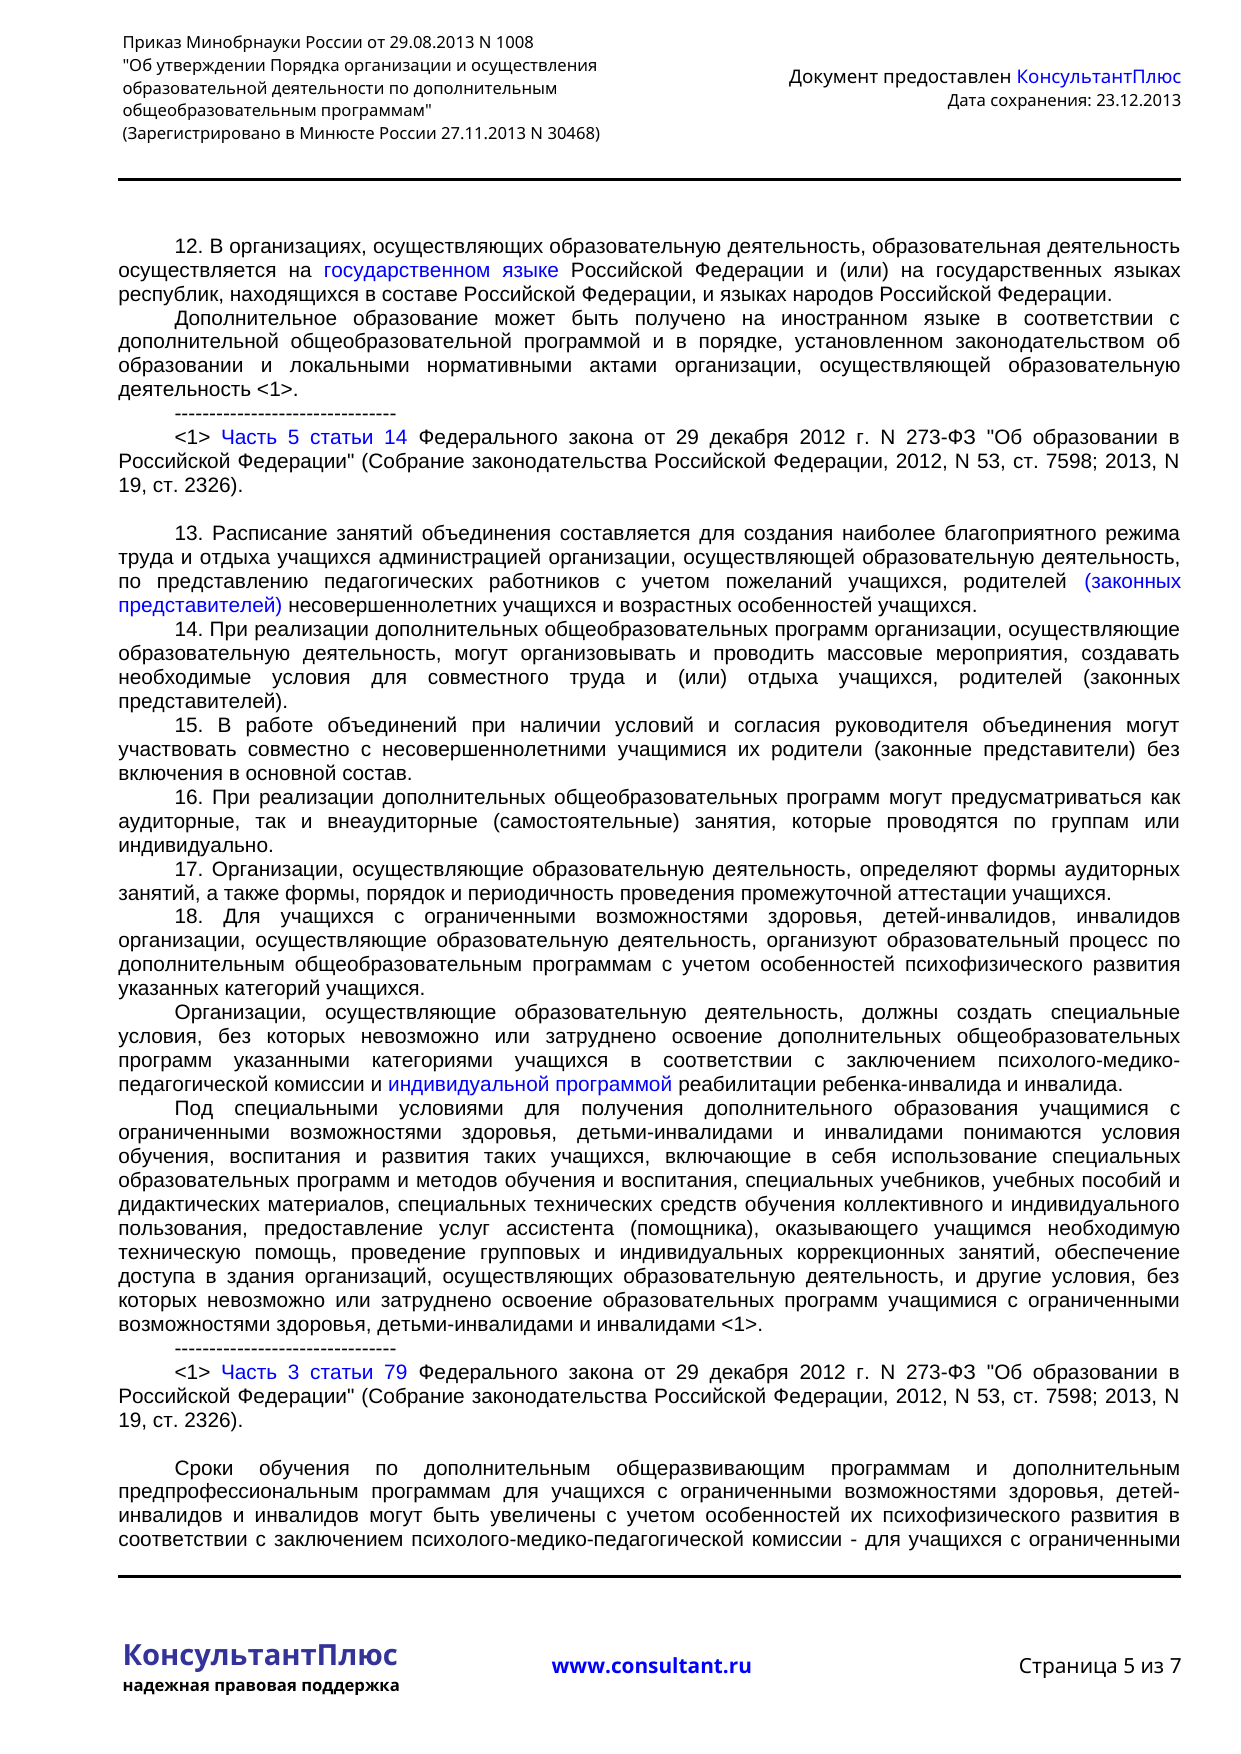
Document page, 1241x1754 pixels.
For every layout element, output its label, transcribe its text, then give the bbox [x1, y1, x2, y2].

text 18. Для учащихся с ограниченными возможностями здоровья, детей-инвалидов, инвалидов организации, осуществляющие образовательную деятельность, организуют образовательный процесс по дополнительным общеобразовательным программам с учетом особенностей психофизического развития указанных категорий учащихся. [118, 904, 1181, 1000]
text <1> Часть 3 статьи 79 Федерального закона от 29 декабря 2012 г. N 273-ФЗ "Об образовании в Российской Федерации" (Собрание законодательства Российской Федерации, 2012, N 53, ст. 7598; 2013, N 19, ст. 2326). [118, 1359, 1181, 1431]
text Под специальными условиями для получения дополнительного образования учащимися с ограниченными возможностями здоровья, детьми-инвалидами и инвалидами понимаются условия обучения, воспитания и развития таких учащихся, включающие в себя использование специальных образовательных программ и методов обучения и воспитания, специальных учебников, учебных пособий и дидактических материалов, специальных технических средств обучения коллективного и индивидуального пользования, предоставление услуг ассистента (помощника), оказывающего учащимся необходимую техническую помощь, проведение групповых и индивидуальных коррекционных занятий, обеспечение доступа в здания организаций, осуществляющих образовательную деятельность, и другие условия, без которых невозможно или затруднено освоение образовательных программ учащимися с ограниченными возможностями здоровья, детьми-инвалидами и инвалидами <1>. [118, 1096, 1181, 1336]
text Дополнительное образование может быть получено на иностранном языке в соответствии с дополнительной общеобразовательной программой и в порядке, установленном законодательством об образовании и локальными нормативными актами организации, осуществляющей образовательную деятельность <1>. [118, 305, 1181, 401]
text 15. В работе объединений при наличии условий и согласия руководителя объединения могут участвовать совместно с несовершеннолетними учащимися их родители (законные представители) без включения в основной состав. [118, 713, 1181, 784]
text -------------------------------- [118, 1336, 1181, 1359]
text Организации, осуществляющие образовательную деятельность, должны создать специальные условия, без которых невозможно или затруднено освоение дополнительных общеобразовательных программ указанными категориями учащихся в соответствии с заключением психолого-медико-педагогической комиссии и индивидуальной программой реабилитации ребенка-инвалида и инвалида. [118, 1000, 1181, 1096]
text -------------------------------- [118, 401, 1181, 425]
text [118, 1455, 1181, 1551]
text 14. При реализации дополнительных общеобразовательных программ организации, осуществляющие образовательную деятельность, могут организовывать и проводить массовые мероприятия, создавать необходимые условия для совместного труда и (или) отдыха учащихся, родителей (законных представителей). [118, 617, 1181, 713]
text <1> Часть 5 статьи 14 Федерального закона от 29 декабря 2012 г. N 273-ФЗ "Об образовании в Российской Федерации" (Собрание законодательства Российской Федерации, 2012, N 53, ст. 7598; 2013, N 19, ст. 2326). [118, 425, 1181, 497]
text 17. Организации, осуществляющие образовательную деятельность, определяют формы аудиторных занятий, а также формы, порядок и периодичность проведения промежуточной аттестации учащихся. [118, 856, 1181, 904]
text 16. При реализации дополнительных общеобразовательных программ могут предусматриваться как аудиторные, так и внеаудиторные (самостоятельные) занятия, которые проводятся по группам или индивидуально. [118, 784, 1181, 856]
text 12. В организациях, осуществляющих образовательную деятельность, образовательная деятельность осуществляется на государственном языке Российской Федерации и (или) на государственных языках республик, находящихся в составе Российской Федерации, и языках народов Российской Федерации. [118, 233, 1181, 305]
text 13. Расписание занятий объединения составляется для создания наиболее благоприятного режима труда и отдыха учащихся администрацией организации, осуществляющей образовательную деятельность, по представлению педагогических работников с учетом пожеланий учащихся, родителей (законных представителей) несовершеннолетних учащихся и возрастных особенностей учащихся. [118, 521, 1181, 617]
